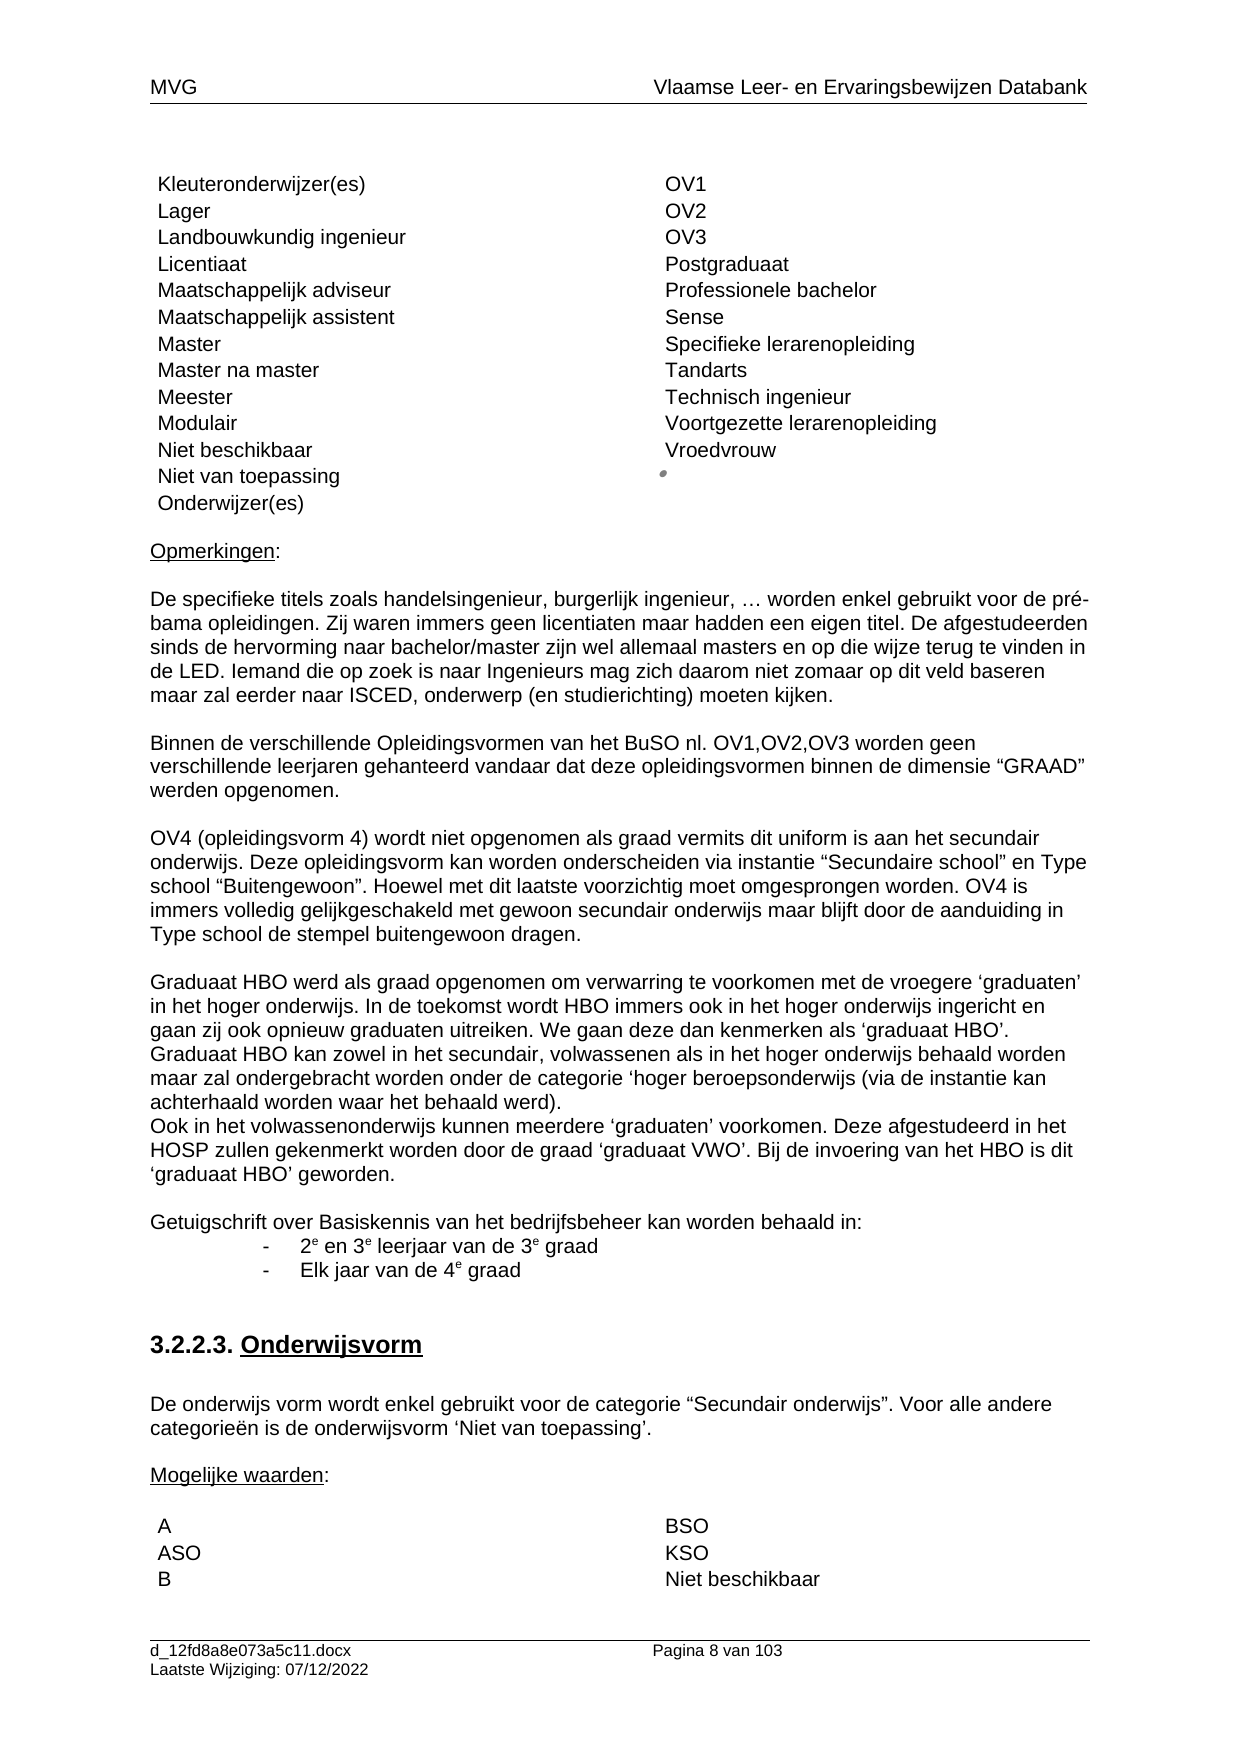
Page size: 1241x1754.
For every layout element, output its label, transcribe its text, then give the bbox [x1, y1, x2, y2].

table_header A [150, 1511, 598, 1538]
table_cell OV2 [658, 196, 1234, 223]
table_cell Specifieke lerarenopleiding [658, 329, 1234, 355]
table_cell Sense [658, 302, 1234, 329]
text - Elk jaar van de 4e graad [187, 1257, 1090, 1281]
table_cell Master na master [150, 355, 620, 382]
table_cell Onderwijzer(es) [150, 488, 620, 515]
text Opmerkingen: [150, 539, 1090, 563]
text Ook in het volwassenonderwijs kunnen meerdere ‘graduaten’ voorkomen. Deze afgestudeerd in het HOSP zullen gekenmerkt worden door de graad ‘graduaat VWO’. Bij de invoering van het HBO is dit ‘graduaat HBO’ geworden. [150, 1114, 1090, 1186]
table_cell Tandarts [658, 355, 1234, 382]
table_cell Maatschappelijk adviseur [150, 276, 620, 302]
table_cell Niet beschikbaar [150, 435, 620, 462]
table_cell B [150, 1564, 598, 1591]
text OV4 (opleidingsvorm 4) wordt niet opgenomen als graad vermits dit uniform is aan het secundair onderwijs. Deze opleidingsvorm kan worden onderscheiden via instantie “Secundaire school” en Type school “Buitengewoon”. Hoewel met dit laatste voorzichtig moet omgesprongen worden. OV4 is immers volledig gelijkgeschakeld met gewoon secundair onderwijs maar blijft door de aanduiding in Type school de stempel buitengewoon dragen. [150, 826, 1090, 946]
table_cell Master [150, 329, 620, 355]
table_cell Professionele bachelor [658, 276, 1234, 302]
table_cell Licentiaat [150, 249, 620, 276]
text De specifieke titels zoals handelsingenieur, burgerlijk ingenieur, … worden enkel gebruikt voor de pré-bama opleidingen. Zij waren immers geen licentiaten maar hadden een eigen titel. De afgestudeerden sinds de hervorming naar bachelor/master zijn wel allemaal masters en op die wijze terug te vinden in de LED. Iemand die op zoek is naar Ingenieurs mag zich daarom niet zomaar op dit veld baseren maar zal eerder naar ISCED, onderwerp (en studierichting) moeten kijken. [150, 587, 1090, 706]
text Mogelijke waarden: [150, 1463, 1090, 1487]
table_cell Voortgezette lerarenopleiding [658, 409, 1234, 435]
table_cell Niet van toepassing [150, 462, 620, 488]
table_cell KSO [658, 1538, 1106, 1564]
table_cell Maatschappelijk assistent [150, 302, 620, 329]
text Getuigschrift over Basiskennis van het bedrijfsbeheer kan worden behaald in: [150, 1209, 1090, 1233]
table_cell OV1 [658, 170, 1234, 196]
table_cell BSO [658, 1511, 1106, 1538]
table_cell ASO [150, 1538, 598, 1564]
table_cell Landbouwkundig ingenieur [150, 223, 620, 249]
table_cell Meester [150, 382, 620, 408]
text Binnen de verschillende Opleidingsvormen van het BuSO nl. OV1,OV2,OV3 worden geen verschillende leerjaren gehanteerd vandaar dat deze opleidingsvormen binnen de dimensie “GRAAD” werden opgenomen. [150, 730, 1090, 802]
table_cell Niet beschikbaar [658, 1564, 1106, 1591]
text De onderwijs vorm wordt enkel gebruikt voor de categorie “Secundair onderwijs”. Voor alle andere categorieën is de onderwijsvorm ‘Niet van toepassing’. [150, 1391, 1090, 1439]
list 2e en 3e leerjaar van de 3e graad [262, 1233, 1090, 1257]
table_cell Modulair [150, 409, 620, 435]
table_cell Vroedvrouw [658, 435, 1234, 462]
subtitle Onderwijsvorm [150, 1330, 1090, 1359]
table_cell OV3 [658, 223, 1234, 249]
table_cell Technisch ingenieur [658, 382, 1234, 408]
text Graduaat HBO werd als graad opgenomen om verwarring te voorkomen met de vroegere ‘graduaten’ in het hoger onderwijs. In de toekomst wordt HBO immers ook in het hoger onderwijs ingericht en gaan zij ook opnieuw graduaten uitreiken. We gaan deze dan kenmerken als ‘graduaat HBO’. Graduaat HBO kan zowel in het secundair, volwassenen als in het hoger onderwijs behaald worden maar zal ondergebracht worden onder de categorie ‘hoger beroepsonderwijs (via de instantie kan achterhaald worden waar het behaald werd). [150, 970, 1090, 1114]
table_cell Kleuteronderwijzer(es) [150, 170, 620, 196]
table_cell Lager [150, 196, 620, 223]
table_cell Postgraduaat [658, 249, 1234, 276]
